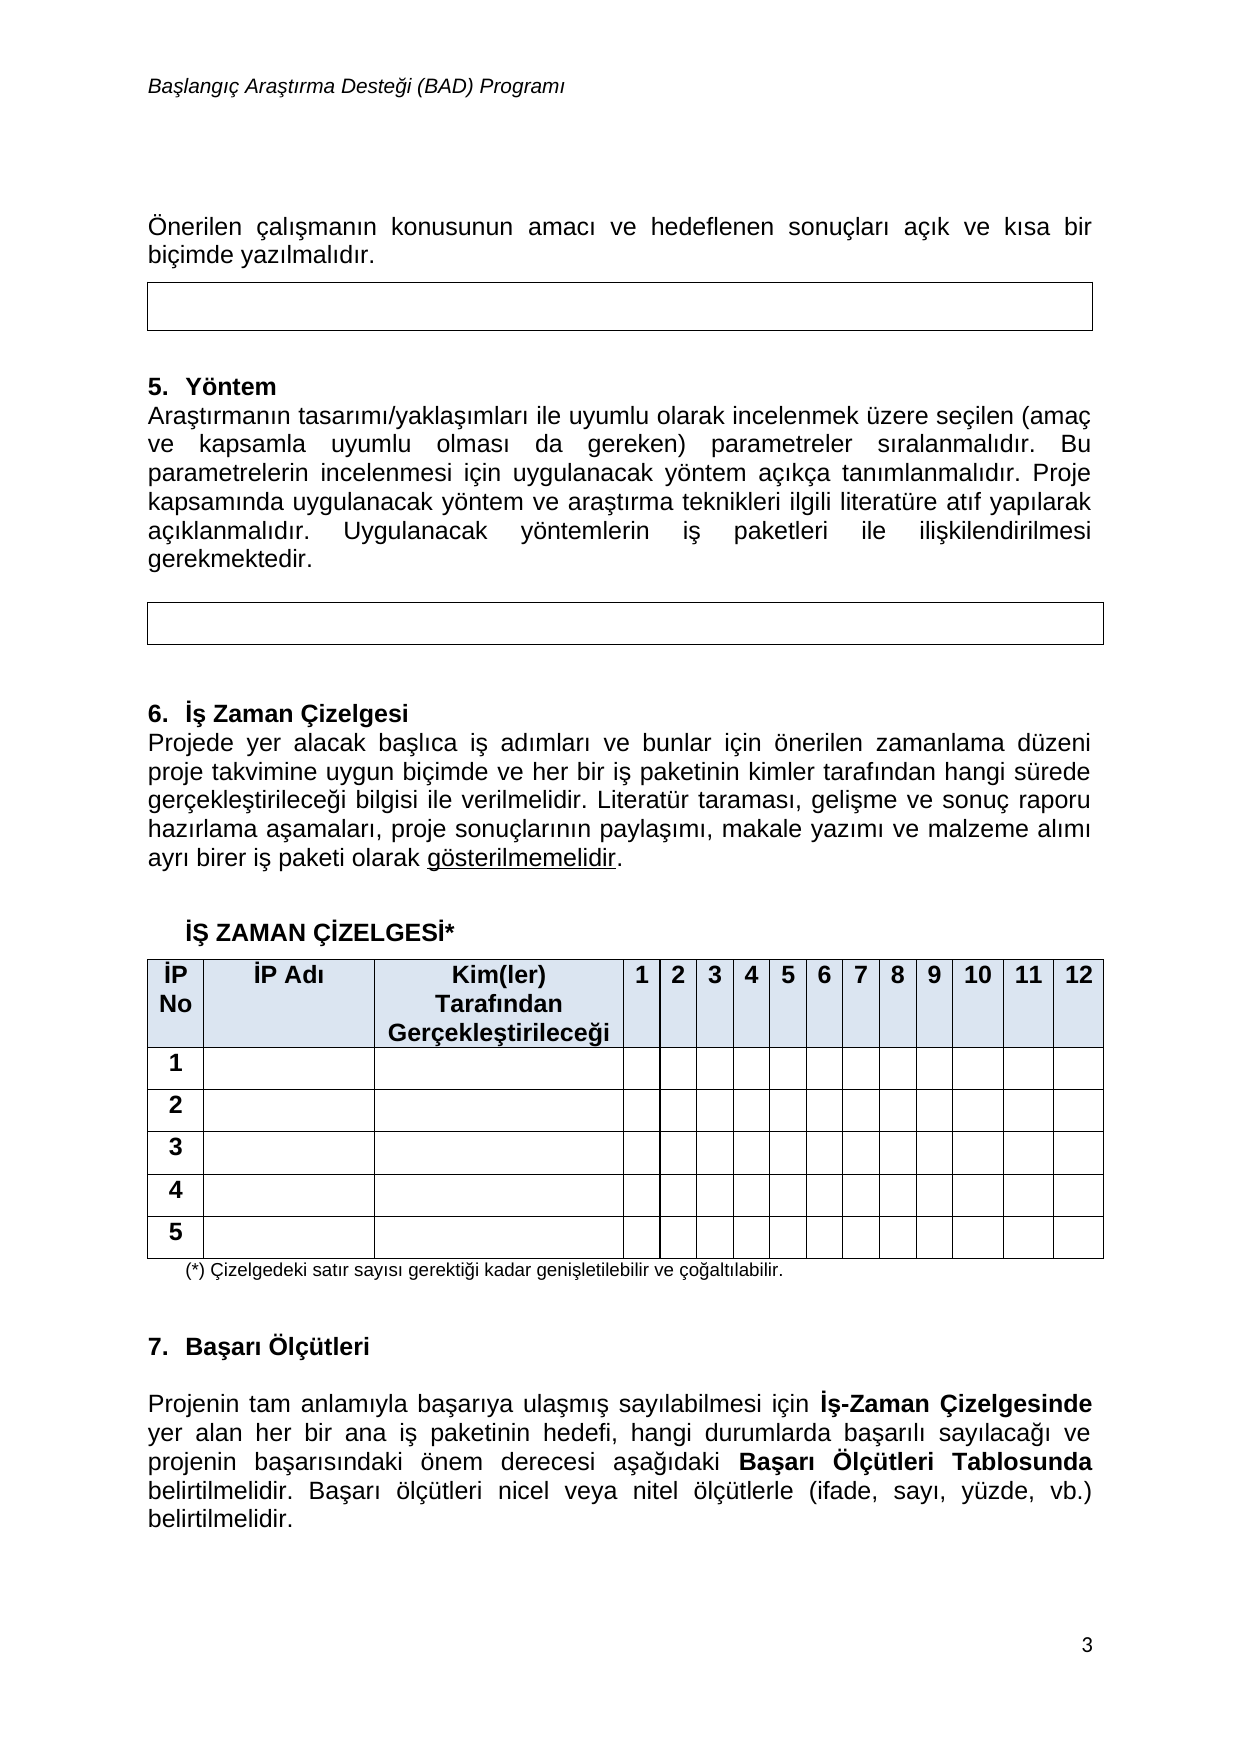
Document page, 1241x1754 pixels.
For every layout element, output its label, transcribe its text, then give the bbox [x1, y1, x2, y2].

table_cell [843, 1175, 879, 1216]
text Projenin tam anlamıyla başarıya ulaşmış sayılabilmesi için İş-Zaman Çizelgesinde yer alan her bir ana iş paketinin hedefi, hangi durumlarda başarılı sayılacağı ve projenin başarısındaki önem derecesi aşağıdaki Başarı Ölçütleri Tablosunda belirtilmelidir. Başarı ölçütleri nicel veya nitel ölçütlerle (ifade, sayı, yüzde, vb.) belirtilmelidir. [148, 1389, 1093, 1533]
table_cell [734, 1217, 769, 1258]
table_cell [880, 1175, 916, 1216]
table_header İP Adı [204, 960, 374, 1047]
table_cell [807, 1175, 842, 1216]
table_header [148, 283, 1092, 330]
table_cell 2 [148, 1090, 203, 1131]
table_cell [624, 1090, 659, 1131]
table_cell [807, 1217, 842, 1258]
table_header 4 [734, 960, 769, 1047]
table_cell [770, 1090, 806, 1131]
table_cell [375, 1217, 623, 1258]
table_header 2 [661, 960, 696, 1047]
table_header İP No [148, 960, 203, 1047]
table_header 3 [697, 960, 733, 1047]
table_cell [917, 1048, 952, 1089]
table_cell [953, 1048, 1003, 1089]
table_cell [953, 1090, 1003, 1131]
table_cell [843, 1048, 879, 1089]
table_cell 3 [148, 1132, 203, 1173]
table_cell [697, 1217, 733, 1258]
list İŞ ZAMAN ÇİZELGESİ* [185, 918, 1093, 947]
table_cell [770, 1175, 806, 1216]
table_cell [661, 1048, 696, 1089]
table_cell [204, 1217, 374, 1258]
table_header 11 [1004, 960, 1053, 1047]
table_cell [1004, 1175, 1053, 1216]
table_cell [770, 1048, 806, 1089]
table_cell 5 [148, 1217, 203, 1258]
table_cell [1054, 1048, 1103, 1089]
text Önerilen çalışmanın konusunun amacı ve hedeflenen sonuçları açık ve kısa bir biçimde yazılmalıdır. [148, 212, 1093, 269]
table_cell [880, 1048, 916, 1089]
table_cell [734, 1175, 769, 1216]
table_cell [204, 1090, 374, 1131]
table_cell [697, 1175, 733, 1216]
table_cell [953, 1217, 1003, 1258]
table_cell [661, 1090, 696, 1131]
table_header 9 [917, 960, 952, 1047]
table_cell [917, 1090, 952, 1131]
table_cell [1054, 1217, 1103, 1258]
table_cell [807, 1048, 842, 1089]
table_cell [204, 1132, 374, 1173]
table_cell [1004, 1048, 1053, 1089]
table_cell [807, 1132, 842, 1173]
table_cell [661, 1175, 696, 1216]
table_header Kim(ler) Tarafından Gerçekleştirileceği [375, 960, 623, 1047]
table_header 12 [1054, 960, 1103, 1047]
table_cell [1054, 1175, 1103, 1216]
table_cell [734, 1048, 769, 1089]
table_cell [880, 1132, 916, 1173]
table_header 10 [953, 960, 1003, 1047]
table_cell [953, 1132, 1003, 1173]
table_cell [661, 1217, 696, 1258]
table_cell [807, 1090, 842, 1131]
table_cell [917, 1175, 952, 1216]
table_header 8 [880, 960, 916, 1047]
list (*) Çizelgedeki satır sayısı gerektiği kadar genişletilebilir ve çoğaltılabilir. [185, 1259, 1093, 1281]
table_cell 1 [148, 1048, 203, 1089]
table_cell [953, 1175, 1003, 1216]
list Yöntem [148, 372, 1093, 401]
table_cell [204, 1048, 374, 1089]
table_cell [624, 1132, 659, 1173]
table_cell [843, 1132, 879, 1173]
table_cell [734, 1132, 769, 1173]
table_cell [1004, 1090, 1053, 1131]
table_cell [1054, 1132, 1103, 1173]
table_cell [880, 1217, 916, 1258]
table_cell [204, 1175, 374, 1216]
table_header [148, 603, 1103, 644]
table_header 1 [624, 960, 659, 1047]
table_cell [697, 1048, 733, 1089]
table_cell [375, 1132, 623, 1173]
table_cell [1004, 1132, 1053, 1173]
table_cell [917, 1132, 952, 1173]
table_cell [734, 1090, 769, 1131]
table_cell 4 [148, 1175, 203, 1216]
table_cell [1054, 1090, 1103, 1131]
table_cell [843, 1090, 879, 1131]
table_cell [917, 1217, 952, 1258]
table_cell [624, 1175, 659, 1216]
table_cell [375, 1090, 623, 1131]
table_cell [661, 1132, 696, 1173]
table_cell [770, 1217, 806, 1258]
table_cell [624, 1048, 659, 1089]
table_header 5 [770, 960, 806, 1047]
text Projede yer alacak başlıca iş adımları ve bunlar için önerilen zamanlama düzeni proje takvimine uygun biçimde ve her bir iş paketinin kimler tarafından hangi sürede gerçekleştirileceği bilgisi ile verilmelidir. Literatür taraması, gelişme ve sonuç raporu hazırlama aşamaları, proje sonuçlarının paylaşımı, makale yazımı ve malzeme alımı ayrı birer iş paketi olarak gösterilmemelidir. [148, 728, 1093, 872]
table_cell [697, 1090, 733, 1131]
list İş Zaman Çizelgesi [148, 699, 1093, 728]
table_cell [697, 1132, 733, 1173]
list Başarı Ölçütleri [148, 1331, 1093, 1360]
table_cell [624, 1217, 659, 1258]
table_cell [843, 1217, 879, 1258]
table_cell [375, 1175, 623, 1216]
table_header 6 [807, 960, 842, 1047]
text Araştırmanın tasarımı/yaklaşımları ile uyumlu olarak incelenmek üzere seçilen (amaç ve kapsamla uyumlu olması da gereken) parametreler sıralanmalıdır. Bu parametrelerin incelenmesi için uygulanacak yöntem açıkça tanımlanmalıdır. Proje kapsamında uygulanacak yöntem ve araştırma teknikleri ilgili literatüre atıf yapılarak açıklanmalıdır. Uygulanacak yöntemlerin iş paketleri ile ilişkilendirilmesi gerekmektedir. [148, 401, 1093, 573]
table_cell [1004, 1217, 1053, 1258]
table_cell [770, 1132, 806, 1173]
table_cell [375, 1048, 623, 1089]
table_header 7 [843, 960, 879, 1047]
table_cell [880, 1090, 916, 1131]
